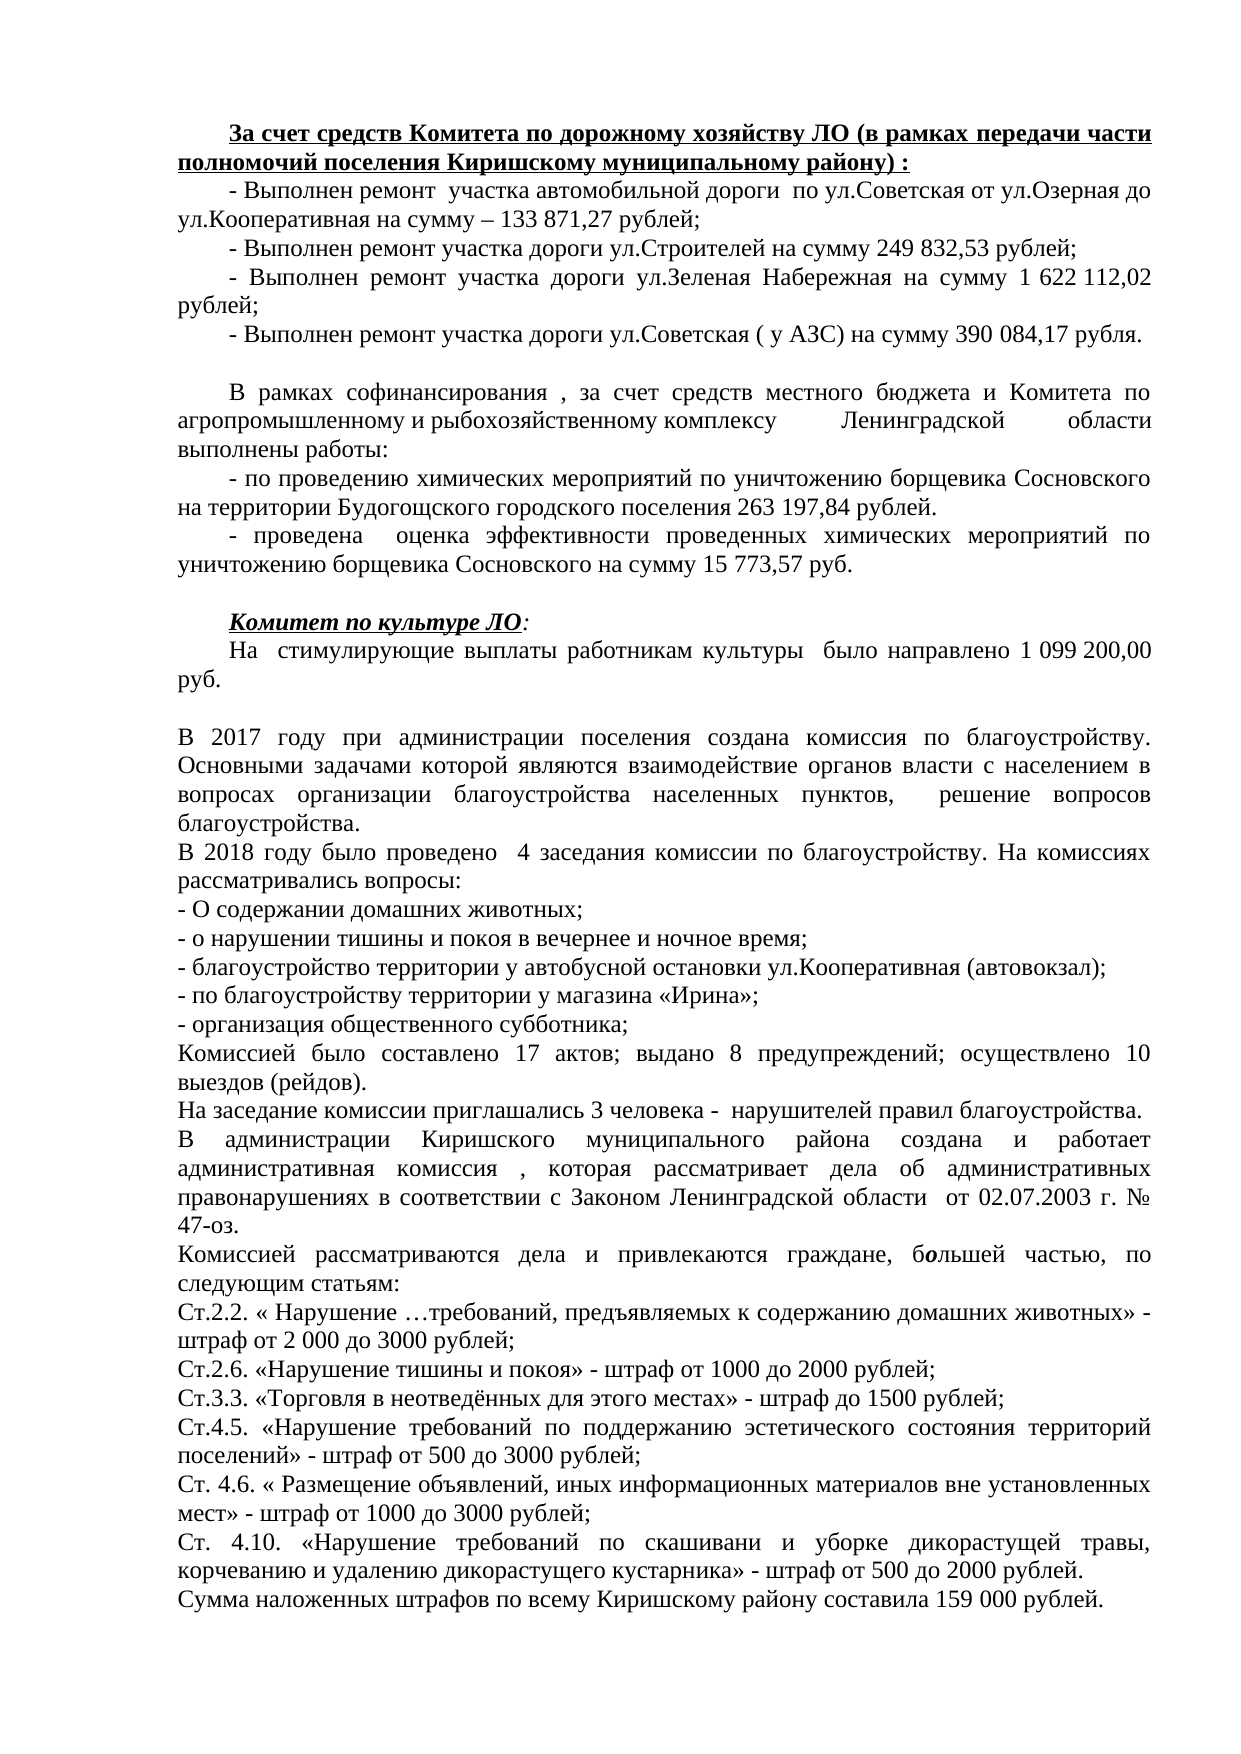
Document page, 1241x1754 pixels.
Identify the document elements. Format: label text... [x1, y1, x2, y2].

text В рамках софинансирования , за счет средств местного бюджета и Комитета по агропромышленному и рыбохозяйственному комплексу Ленинградской области выполнены работы: [177, 377, 1152, 463]
text На заседание комиссии приглашались 3 человека - нарушителей правил благоустройства. [177, 1096, 1152, 1124]
text - благоустройство территории у автобусной остановки ул.Кооперативная (автовокзал); [177, 952, 1152, 981]
text Комиссией рассматриваются дела и привлекаются граждане, большей частью, по следующим статьям: [177, 1239, 1152, 1297]
text На стимулирующие выплаты работникам культуры было направлено 1 099 200,00 руб. [177, 636, 1152, 693]
text В 2018 году было проведено 4 заседания комиссии по благоустройству. На комиссиях рассматривались вопросы: [177, 837, 1152, 894]
text Комиссией было составлено 17 актов; выдано 8 предупреждений; осуществлено 10 выездов (рейдов). [177, 1038, 1152, 1096]
text - Выполнен ремонт участка автомобильной дороги по ул.Советская от ул.Озерная до ул.Кооперативная на сумму – 133 871,27 рублей; [177, 176, 1152, 233]
text - по проведению химических мероприятий по уничтожению борщевика Сосновского на территории Будогощского городского поселения 263 197,84 рублей. [177, 463, 1152, 521]
text Ст.3.3. «Торговля в неотведённых для этого местах» - штраф до 1500 рублей; [177, 1383, 1152, 1412]
text - Выполнен ремонт участка дороги ул.Советская ( у АЗС) на сумму 390 084,17 рубля. [177, 319, 1152, 348]
text Ст.2.6. «Нарушение тишины и покоя» - штраф от 1000 до 2000 рублей; [177, 1354, 1152, 1383]
text - О содержании домашних животных; [177, 894, 1152, 923]
text - проведена оценка эффективности проведенных химических мероприятий по уничтожению борщевика Сосновского на сумму 15 773,57 руб. [177, 521, 1152, 578]
text Ст.4.5. «Нарушение требований по поддержанию эстетического состояния территорий поселений» - штраф от 500 до 3000 рублей; [177, 1412, 1152, 1469]
text - Выполнен ремонт участка дороги ул.Строителей на сумму 249 832,53 рублей; [177, 233, 1152, 262]
text Ст. 4.6. « Размещение объявлений, иных информационных материалов вне установленных мест» - штраф от 1000 до 3000 рублей; [177, 1469, 1152, 1527]
text Комитет по культуре ЛО: [177, 607, 1152, 636]
text - Выполнен ремонт участка дороги ул.Зеленая Набережная на сумму 1 622 112,02 рублей; [177, 262, 1152, 319]
text В 2017 году при администрации поселения создана комиссия по благоустройству. Основными задачами которой являются взаимодействие органов власти с населением в вопросах организации благоустройства населенных пунктов, решение вопросов благоустройства. [177, 722, 1152, 837]
text В администрации Киришского муниципального района создана и работает административная комиссия , которая рассматривает дела об административных правонарушениях в соответствии с Законом Ленинградской области от 02.07.2003 г. № 47-оз. [177, 1124, 1152, 1239]
text Ст. 4.10. «Нарушение требований по скашивани и уборке дикорастущей травы, корчеванию и удалению дикорастущего кустарника» - штраф от 500 до 2000 рублей. [177, 1527, 1152, 1584]
text - по благоустройству территории у магазина «Ирина»; [177, 981, 1152, 1009]
text - о нарушении тишины и покоя в вечернее и ночное время; [177, 923, 1152, 952]
text За счет средств Комитета по дорожному хозяйству ЛО (в рамках передачи части полномочий поселения Киришскому муниципальному району) : [177, 118, 1152, 176]
text - организация общественного субботника; [177, 1009, 1152, 1038]
text Сумма наложенных штрафов по всему Киришскому району составила 159 000 рублей. [177, 1584, 1152, 1613]
text Ст.2.2. « Нарушение …требований, предъявляемых к содержанию домашних животных» - штраф от 2 000 до 3000 рублей; [177, 1297, 1152, 1354]
